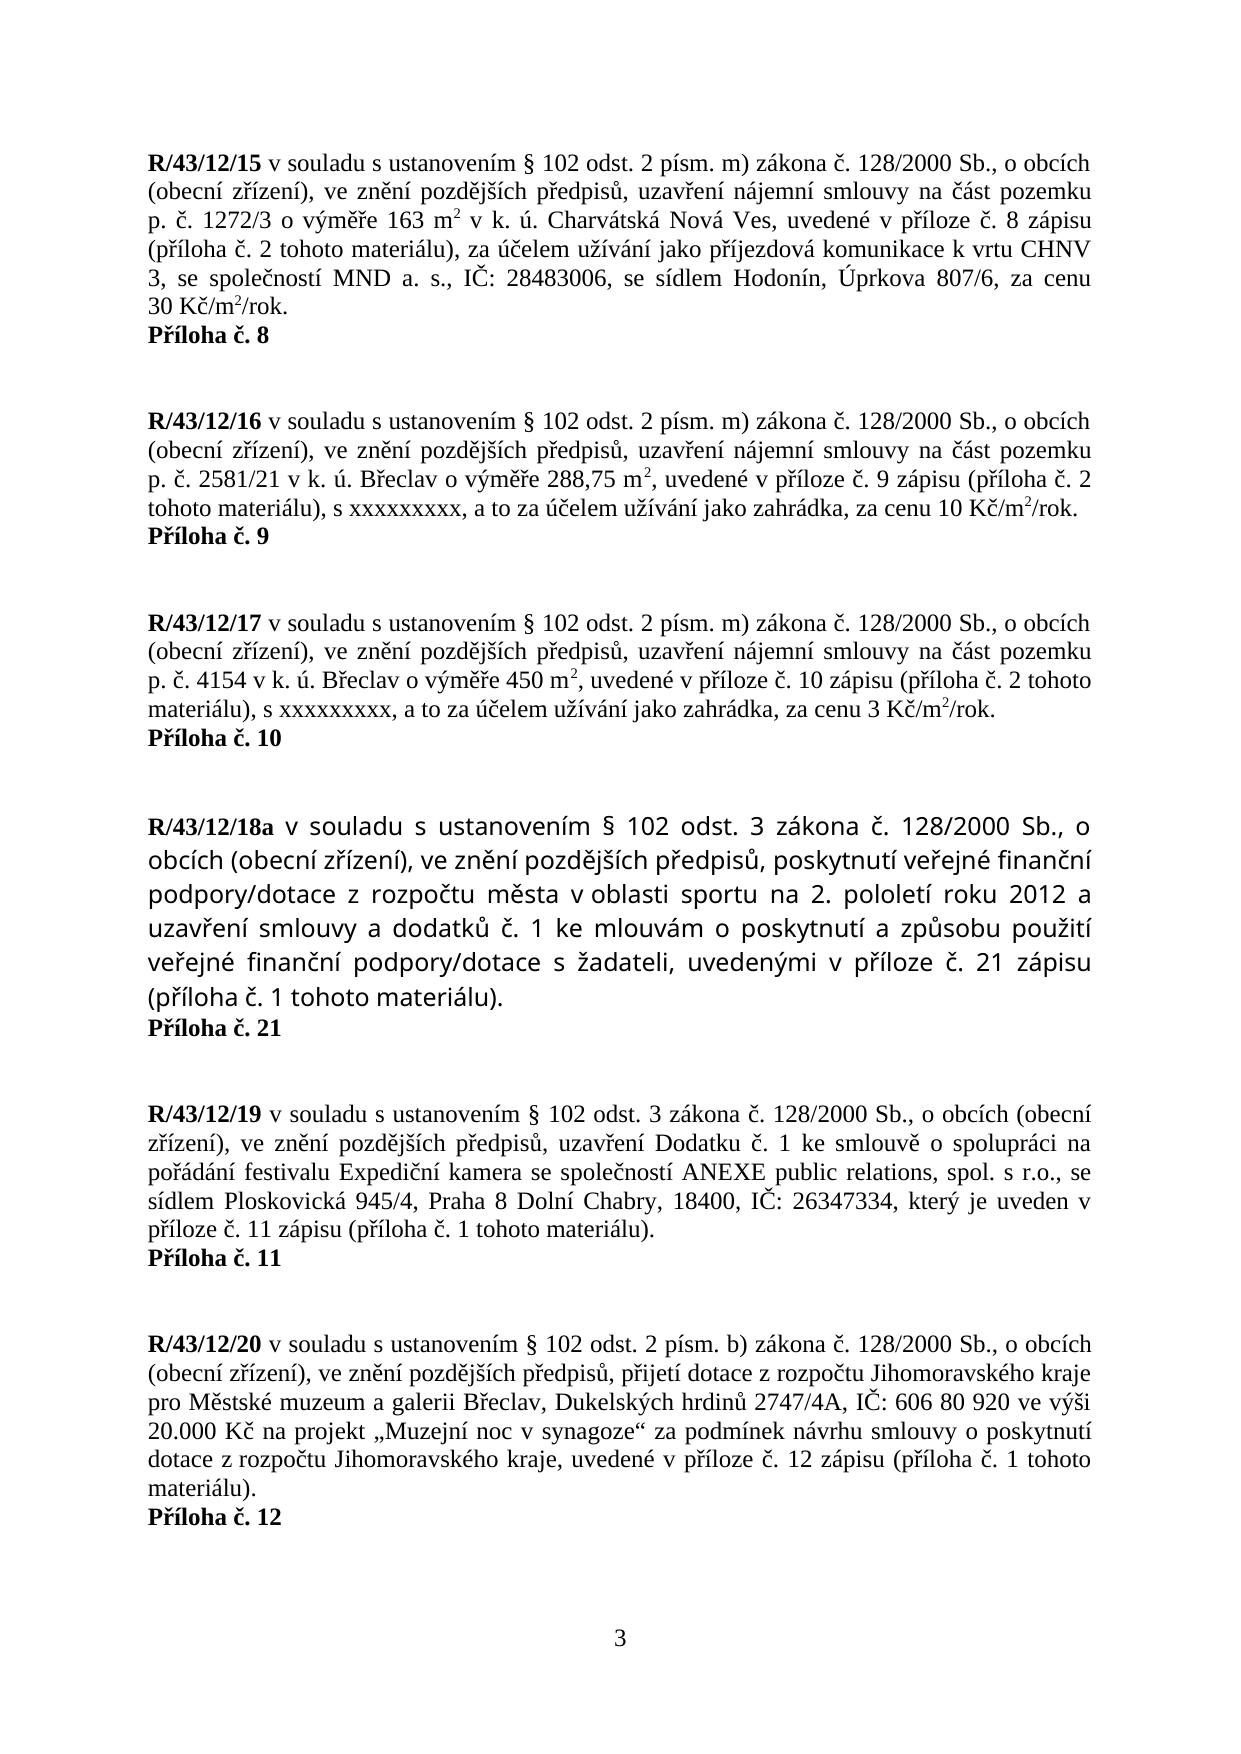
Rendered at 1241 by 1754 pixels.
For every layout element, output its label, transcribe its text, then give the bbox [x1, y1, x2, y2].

text R/43/12/19 v souladu s ustanovením § 102 odst. 3 zákona č. 128/2000 Sb., o obcích (obecní zřízení), ve znění pozdějších předpisů, uzavření Dodatku č. 1 ke smlouvě o spolupráci na pořádání festivalu Expediční kamera se společností ANEXE public relations, spol. s r.o., se sídlem Ploskovická 945/4, Praha 8 Dolní Chabry, 18400, IČ: 26347334, který je uveden v příloze č. 11 zápisu (příloha č. 1 tohoto materiálu). [148, 1099, 1093, 1243]
text R/43/12/17 v souladu s ustanovením § 102 odst. 2 písm. m) zákona č. 128/2000 Sb., o obcích (obecní zřízení), ve znění pozdějších předpisů, uzavření nájemní smlouvy na část pozemku p. č. 4154 v k. ú. Břeclav o výměře 450 m2, uvedené v příloze č. 10 zápisu (příloha č. 2 tohoto materiálu), s xxxxxxxxx, a to za účelem užívání jako zahrádka, za cenu 3 Kč/m2/rok. [148, 608, 1093, 723]
text Příloha č. 9 [148, 521, 1093, 550]
text Příloha č. 10 [148, 723, 1093, 751]
text Příloha č. 11 [148, 1243, 1093, 1272]
text R/43/12/18a v souladu s ustanovením § 102 odst. 3 zákona č. 128/2000 Sb., o obcích (obecní zřízení), ve znění pozdějších předpisů, poskytnutí veřejné finanční podpory/dotace z rozpočtu města v oblasti sportu na 2. pololetí roku 2012 a uzavření smlouvy a dodatků č. 1 ke mlouvám o poskytnutí a způsobu použití veřejné finanční podpory/dotace s žadateli, uvedenými v příloze č. 21 zápisu (příloha č. 1 tohoto materiálu). [148, 809, 1093, 1013]
text Příloha č. 8 [148, 320, 1093, 349]
text R/43/12/20 v souladu s ustanovením § 102 odst. 2 písm. b) zákona č. 128/2000 Sb., o obcích (obecní zřízení), ve znění pozdějších předpisů, přijetí dotace z rozpočtu Jihomoravského kraje pro Městské muzeum a galerii Břeclav, Dukelských hrdinů 2747/4A, IČ: 606 80 920 ve výši 20.000 Kč na projekt „Muzejní noc v synagoze“ za podmínek návrhu smlouvy o poskytnutí dotace z rozpočtu Jihomoravského kraje, uvedené v příloze č. 12 zápisu (příloha č. 1 tohoto materiálu). [148, 1329, 1093, 1502]
text R/43/12/15 v souladu s ustanovením § 102 odst. 2 písm. m) zákona č. 128/2000 Sb., o obcích (obecní zřízení), ve znění pozdějších předpisů, uzavření nájemní smlouvy na část pozemku p. č. 1272/3 o výměře 163 m2 v k. ú. Charvátská Nová Ves, uvedené v příloze č. 8 zápisu (příloha č. 2 tohoto materiálu), za účelem užívání jako příjezdová komunikace k vrtu CHNV 3, se společností MND a. s., IČ: 28483006, se sídlem Hodonín, Úprkova 807/6, za cenu 30 Kč/m2/rok. [148, 148, 1093, 320]
text R/43/12/16 v souladu s ustanovením § 102 odst. 2 písm. m) zákona č. 128/2000 Sb., o obcích (obecní zřízení), ve znění pozdějších předpisů, uzavření nájemní smlouvy na část pozemku p. č. 2581/21 v k. ú. Břeclav o výměře 288,75 m2, uvedené v příloze č. 9 zápisu (příloha č. 2 tohoto materiálu), s xxxxxxxxx, a to za účelem užívání jako zahrádka, za cenu 10 Kč/m2/rok. [148, 406, 1093, 521]
text Příloha č. 12 [148, 1502, 1093, 1531]
text Příloha č. 21 [148, 1013, 1093, 1042]
